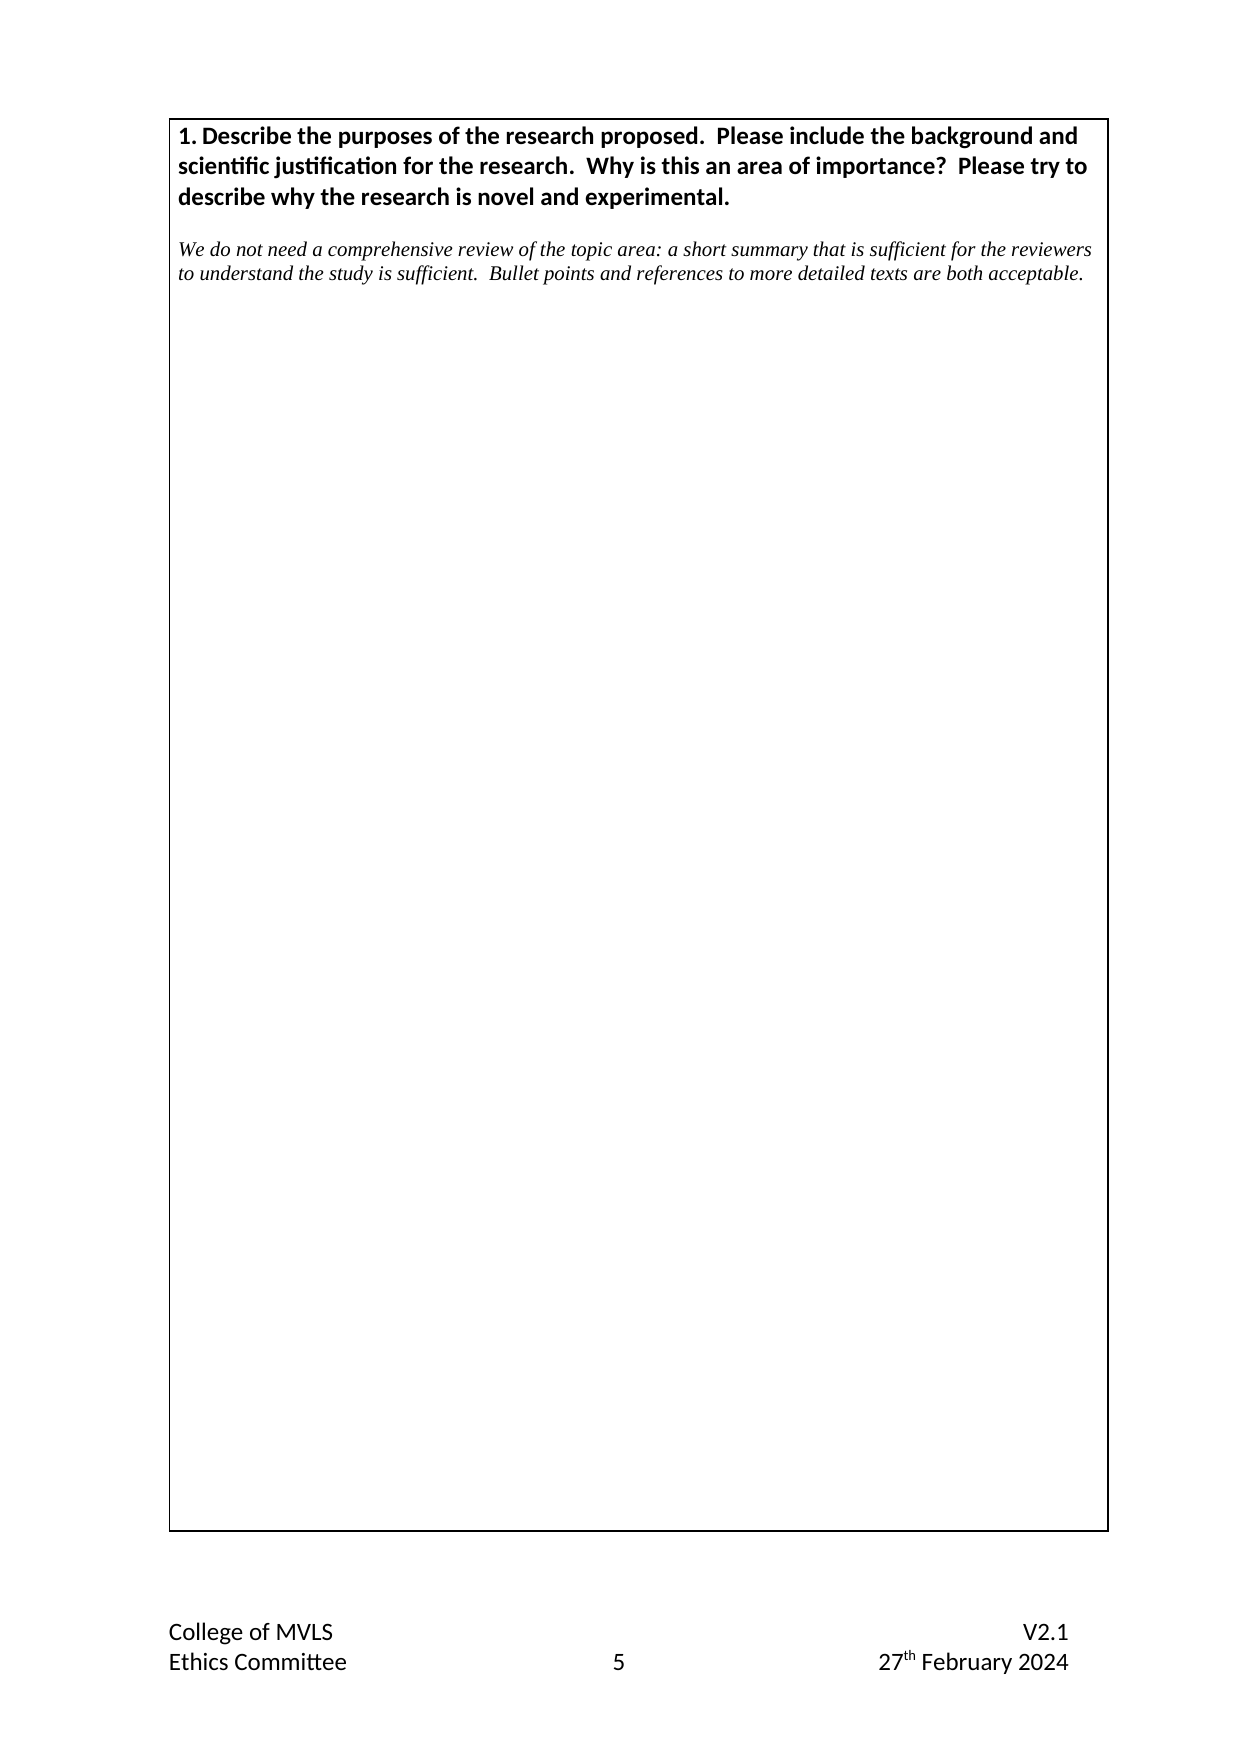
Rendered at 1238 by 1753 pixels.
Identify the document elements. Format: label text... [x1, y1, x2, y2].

table_header 1. Describe the purposes of the research proposed. Please include the background and scientific justification for the research. Why is this an area of importance? Please try to describe why the research is novel and experimental. We do not need a comprehensive review of the topic area: a short summary that is sufficient for the reviewers to understand the study is sufficient. Bullet points and references to more detailed texts are both acceptable. [170, 120, 1107, 1530]
